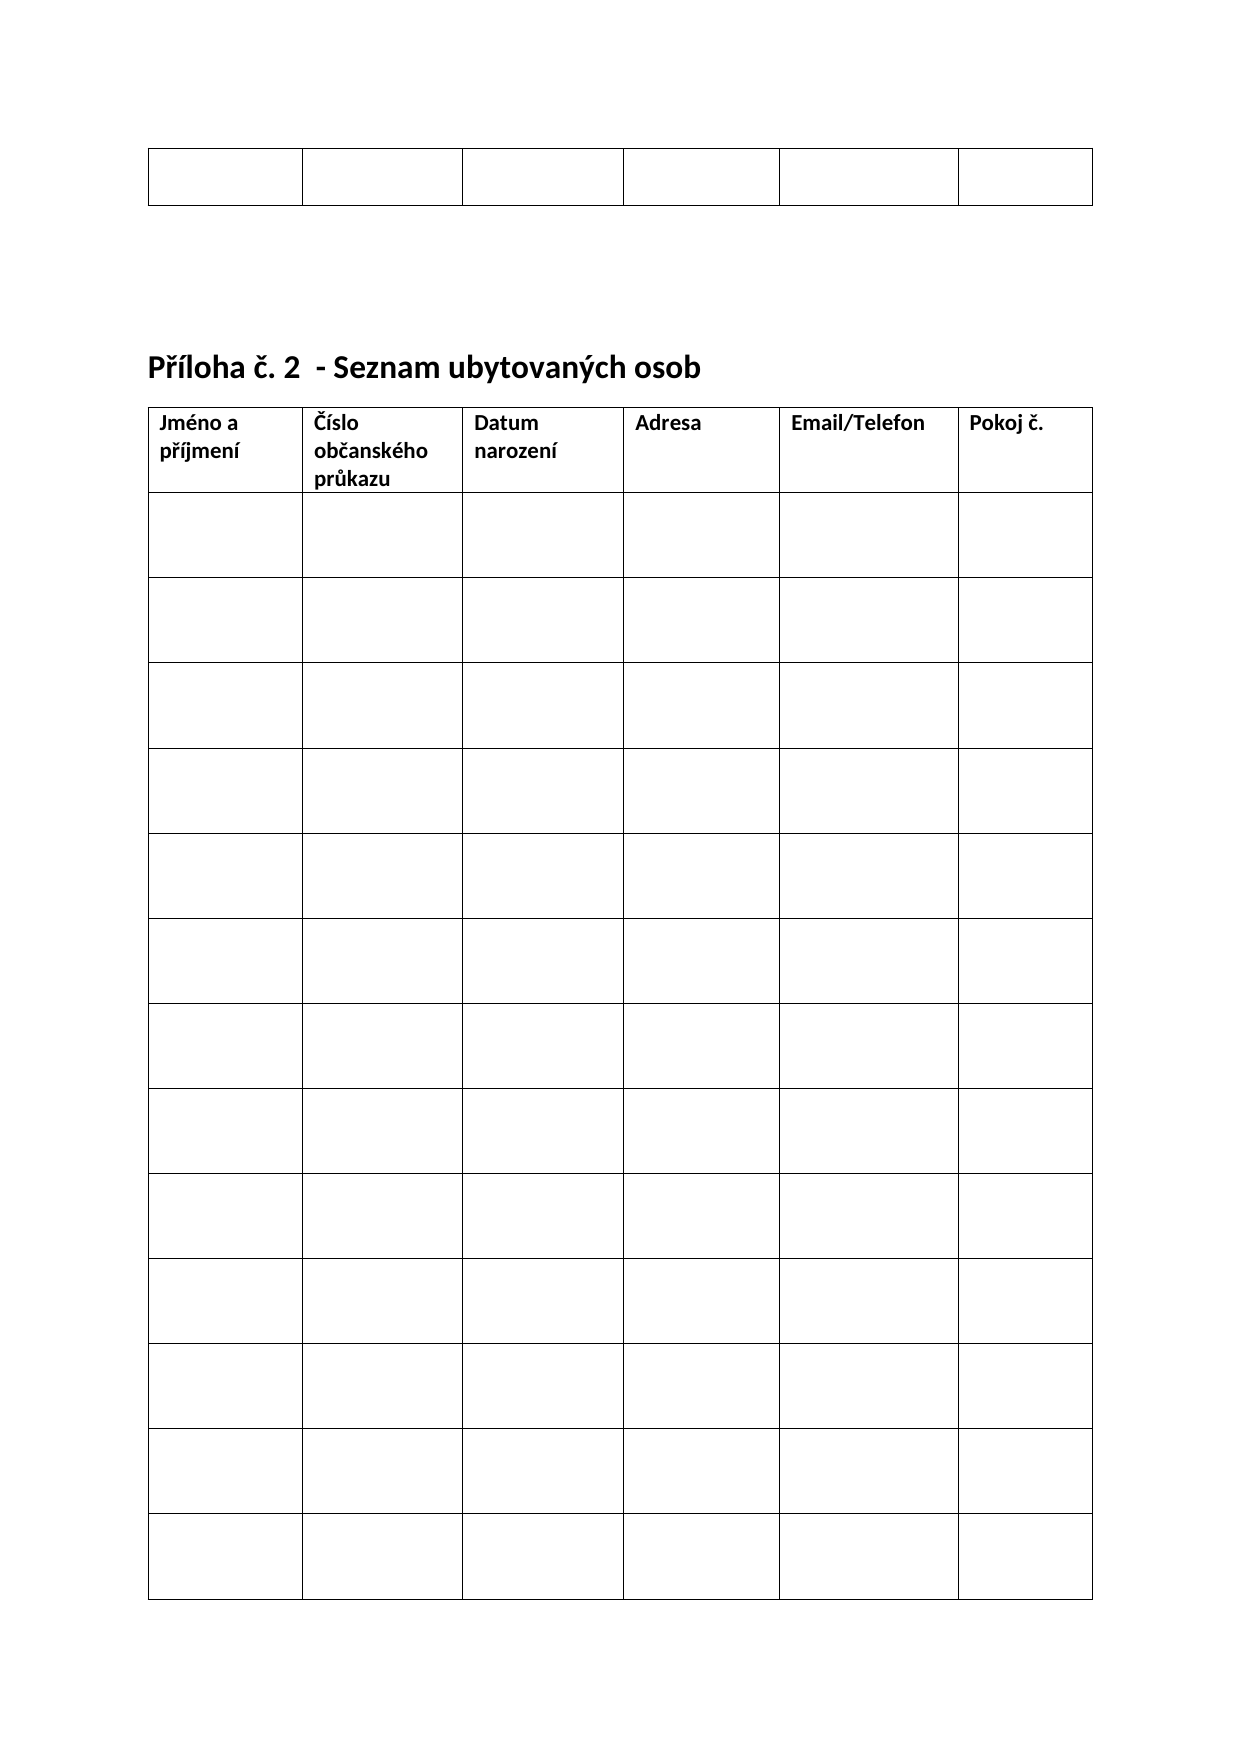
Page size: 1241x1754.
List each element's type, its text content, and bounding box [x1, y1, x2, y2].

table_cell [959, 1174, 1092, 1258]
table_cell [624, 1514, 779, 1598]
table_cell [780, 749, 958, 832]
table_cell [780, 493, 958, 577]
table_cell [149, 1089, 302, 1173]
table_cell [303, 1174, 462, 1258]
table_cell [780, 1514, 958, 1598]
table_cell [463, 1514, 623, 1598]
table_cell [780, 1344, 958, 1428]
table_cell [959, 1004, 1092, 1088]
table_cell [463, 1344, 623, 1428]
table_cell [624, 919, 779, 1003]
table_cell [959, 149, 1092, 205]
table_cell [463, 749, 623, 832]
table_cell [463, 1004, 623, 1088]
table_cell [624, 1004, 779, 1088]
table_cell [780, 1174, 958, 1258]
table_cell [959, 834, 1092, 918]
table_cell [463, 578, 623, 662]
table_cell [959, 1344, 1092, 1428]
table_cell [149, 149, 302, 205]
table_cell [624, 493, 779, 577]
table_cell [624, 1089, 779, 1173]
table_cell [959, 1514, 1092, 1598]
table_cell [959, 663, 1092, 747]
table_cell [149, 1174, 302, 1258]
table_cell [624, 1344, 779, 1428]
table_cell [303, 1089, 462, 1173]
table_cell [303, 1004, 462, 1088]
table_cell [780, 1429, 958, 1513]
table_header Email/Telefon [780, 408, 958, 492]
table_cell [959, 1089, 1092, 1173]
table_cell [149, 1004, 302, 1088]
table_cell [780, 919, 958, 1003]
table_cell [959, 1429, 1092, 1513]
text Příloha č. 2 - Seznam ubytovaných osob [148, 346, 1093, 387]
table_cell [149, 1514, 302, 1598]
table_cell [149, 1429, 302, 1513]
table_cell [303, 919, 462, 1003]
table_cell [463, 1174, 623, 1258]
table_cell [780, 663, 958, 747]
table_cell [463, 1429, 623, 1513]
table_cell [303, 1514, 462, 1598]
table_cell [149, 1344, 302, 1428]
table_cell [303, 1344, 462, 1428]
table_header Datum narození [463, 408, 623, 492]
table_header Adresa [624, 408, 779, 492]
table_cell [149, 578, 302, 662]
table_cell [303, 1259, 462, 1343]
table_cell [463, 149, 623, 205]
table_cell [959, 919, 1092, 1003]
table_cell [624, 578, 779, 662]
table_cell [303, 663, 462, 747]
table_cell [624, 663, 779, 747]
table_cell [780, 578, 958, 662]
table_cell [624, 1259, 779, 1343]
table_cell [624, 834, 779, 918]
table_cell [303, 149, 462, 205]
table_cell [149, 493, 302, 577]
table_header Jméno a příjmení [149, 408, 302, 492]
table_cell [149, 834, 302, 918]
table_cell [780, 1259, 958, 1343]
table_cell [624, 1174, 779, 1258]
table_cell [149, 1259, 302, 1343]
table_cell [149, 663, 302, 747]
table_cell [624, 1429, 779, 1513]
table_cell [959, 493, 1092, 577]
table_cell [463, 1259, 623, 1343]
table_cell [463, 493, 623, 577]
table_cell [463, 663, 623, 747]
table_cell [303, 1429, 462, 1513]
table_cell [780, 1004, 958, 1088]
table_cell [624, 149, 779, 205]
table_cell [780, 1089, 958, 1173]
table_cell [303, 578, 462, 662]
table_cell [959, 1259, 1092, 1343]
table_cell [780, 149, 958, 205]
table_cell [959, 578, 1092, 662]
table_header Číslo občanského průkazu [303, 408, 462, 492]
table_cell [463, 1089, 623, 1173]
table_cell [149, 919, 302, 1003]
table_cell [463, 834, 623, 918]
table_cell [149, 749, 302, 832]
table_cell [463, 919, 623, 1003]
table_cell [303, 834, 462, 918]
table_header Pokoj č. [959, 408, 1092, 492]
table_cell [303, 749, 462, 832]
table_cell [624, 749, 779, 832]
table_cell [780, 834, 958, 918]
table_cell [959, 749, 1092, 832]
table_cell [303, 493, 462, 577]
